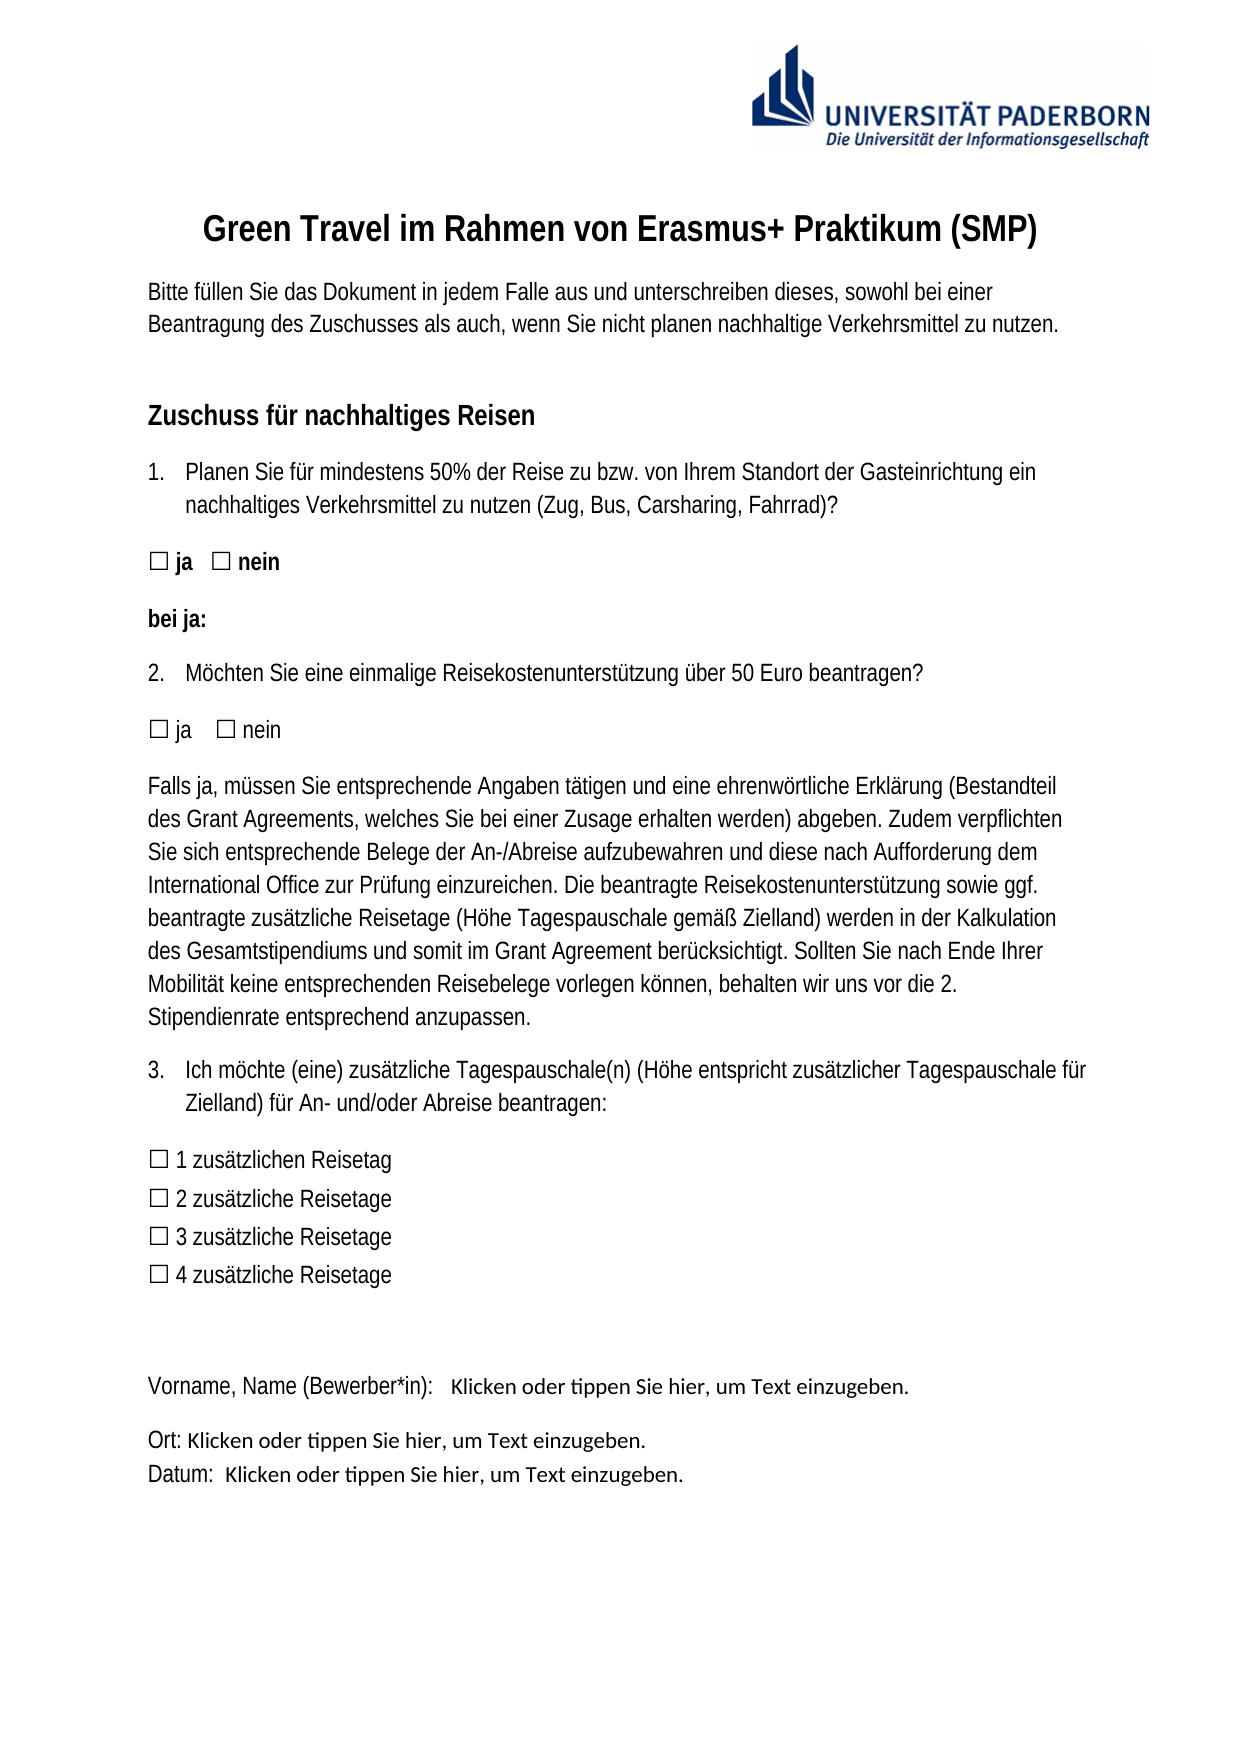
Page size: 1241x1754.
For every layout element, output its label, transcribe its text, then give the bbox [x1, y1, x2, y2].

text ja nein [148, 711, 1093, 745]
text Bitte füllen Sie das Dokument in jedem Falle aus und unterschreiben dieses, sowohl bei einer Beantragung des Zuschusses als auch, wenn Sie nicht planen nachhaltige Verkehrsmittel zu nutzen. [148, 277, 1093, 338]
list Ich möchte (eine) zusätzliche Tagespauschale(n) (Höhe entspricht zusätzlicher Tagespauschale für Zielland) für An- und/oder Abreise beantragen: [148, 1055, 1093, 1117]
list Planen Sie für mindestens 50% der Reise zu bzw. von Ihrem Standort der Gasteinrichtung ein nachhaltiges Verkehrsmittel zu nutzen (Zug, Bus, Carsharing, Fahrrad)? [148, 457, 1093, 519]
text Vorname, Name (Bewerber*in): [148, 1371, 1093, 1400]
text Falls ja, müssen Sie entsprechende Angaben tätigen und eine ehrenwörtliche Erklärung (Bestandteil des Grant Agreements, welches Sie bei einer Zusage erhalten werden) abgeben. Zudem verpflichten Sie sich entsprechende Belege der An-/Abreise aufzubewahren und diese nach Aufforderung dem International Office zur Prüfung einzureichen. Die beantragte Reisekostenunterstützung sowie ggf. beantragte zusätzliche Reisetage (Höhe Tagespauschale gemäß Zielland) werden in der Kalkulation des Gesamtstipendiums und somit im Grant Agreement berücksichtigt. Sollten Sie nach Ende Ihrer Mobilität keine entsprechenden Reisebelege vorlegen können, behalten wir uns vor die 2. Stipendienrate entsprechend anzupassen. [148, 771, 1093, 1030]
picture [752, 44, 1150, 149]
text Ort: Datum: [148, 1425, 1093, 1488]
text bei ja: [148, 604, 1093, 632]
text ja nein [148, 544, 1093, 578]
text Green Travel im Rahmen von Erasmus+ Praktikum (SMP) [148, 206, 1093, 249]
list Möchten Sie eine einmalige Reisekostenunterstützung über 50 Euro beantragen? [148, 657, 1093, 686]
text 1 zusätzlichen Reisetag 2 zusätzliche Reisetage 3 zusätzliche Reisetage 4 zusätzliche Reisetage [148, 1142, 1093, 1291]
text Zuschuss für nachhaltiges Reisen [148, 398, 1093, 431]
